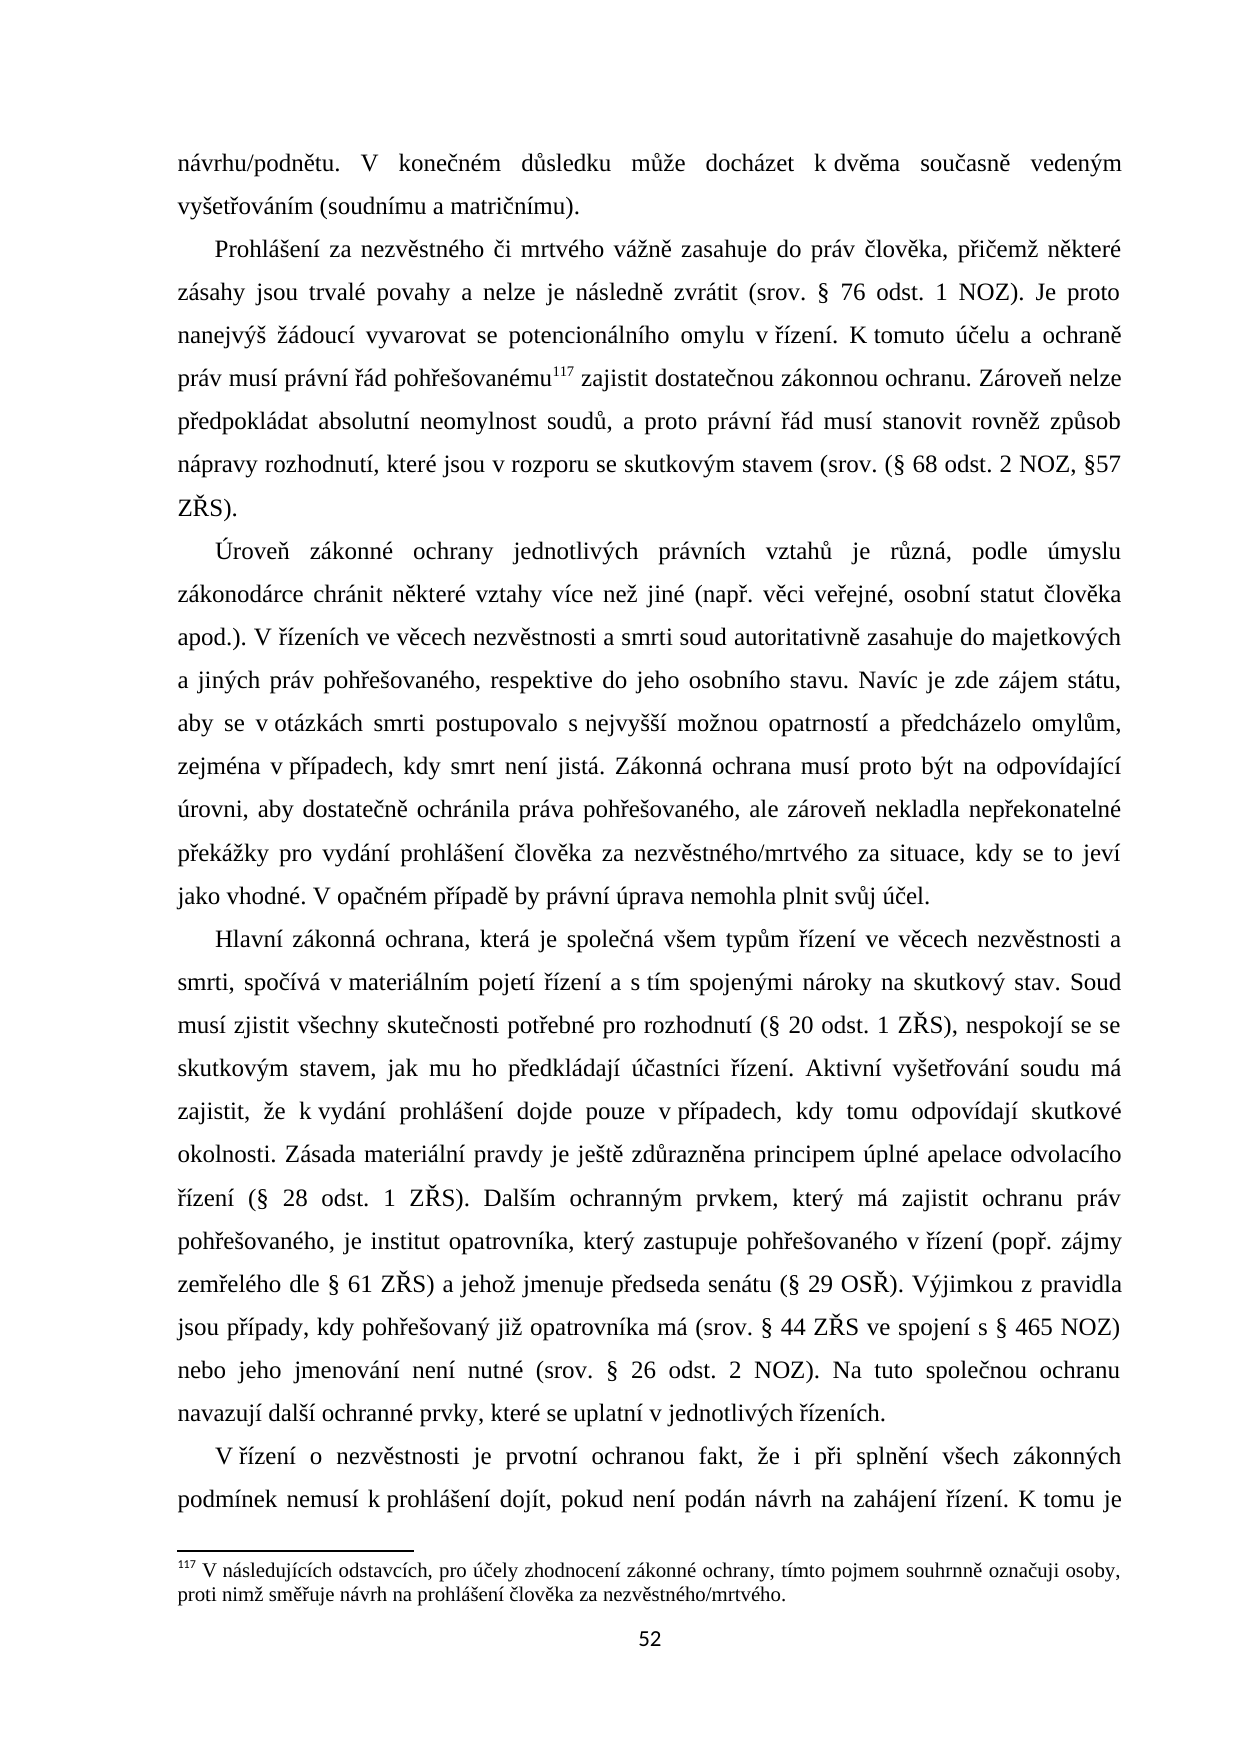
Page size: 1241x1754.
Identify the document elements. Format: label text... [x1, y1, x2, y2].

text Úroveň zákonné ochrany jednotlivých právních vztahů je různá, podle úmyslu zákonodárce chránit některé vztahy více než jiné (např. věci veřejné, osobní statut člověka apod.). V řízeních ve věcech nezvěstnosti a smrti soud autoritativně zasahuje do majetkových a jiných práv pohřešovaného, respektive do jeho osobního stavu. Navíc je zde zájem státu, aby se v otázkách smrti postupovalo s nejvyšší možnou opatrností a předcházelo omylům, zejména v případech, kdy smrt není jistá. Zákonná ochrana musí proto být na odpovídající úrovni, aby dostatečně ochránila práva pohřešovaného, ale zároveň nekladla nepřekonatelné překážky pro vydání prohlášení člověka za nezvěstného/mrtvého za situace, kdy se to jeví jako vhodné. V opačném případě by právní úprava nemohla plnit svůj účel. [177, 536, 1122, 909]
text Prohlášení za nezvěstného či mrtvého vážně zasahuje do práv člověka, přičemž některé zásahy jsou trvalé povahy a nelze je následně zvrátit (srov. § 76 odst. 1 NOZ). Je proto nanejvýš žádoucí vyvarovat se potencionálního omylu v řízení. K tomuto účelu a ochraně práv musí právní řád pohřešovanému zajistit dostatečnou zákonnou ochranu. Zároveň nelze předpokládat absolutní neomylnost soudů, a proto právní řád musí stanovit rovněž způsob nápravy rozhodnutí, které jsou v rozporu se skutkovým stavem (srov. (§ 68 odst. 2 NOZ, §57 ZŘS). [177, 234, 1122, 521]
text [177, 1441, 1122, 1513]
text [177, 148, 1122, 219]
text Hlavní zákonná ochrana, která je společná všem typům řízení ve věcech nezvěstnosti a smrti, spočívá v materiálním pojetí řízení a s tím spojenými nároky na skutkový stav. Soud musí zjistit všechny skutečnosti potřebné pro rozhodnutí (§ 20 odst. 1 ZŘS), nespokojí se se skutkovým stavem, jak mu ho předkládají účastníci řízení. Aktivní vyšetřování soudu má zajistit, že k vydání prohlášení dojde pouze v případech, kdy tomu odpovídají skutkové okolnosti. Zásada materiální pravdy je ještě zdůrazněna principem úplné apelace odvolacího řízení (§ 28 odst. 1 ZŘS). Dalším ochranným prvkem, který má zajistit ochranu práv pohřešovaného, je institut opatrovníka, který zastupuje pohřešovaného v řízení (popř. zájmy zemřelého dle § 61 ZŘS) a jehož jmenuje předseda senátu (§ 29 OSŘ). Výjimkou z pravidla jsou případy, kdy pohřešovaný již opatrovníka má (srov. § 44 ZŘS ve spojení s § 465 NOZ) nebo jeho jmenování není nutné (srov. § 26 odst. 2 NOZ). Na tuto společnou ochranu navazují další ochranné prvky, které se uplatní v jednotlivých řízeních. [177, 924, 1122, 1427]
